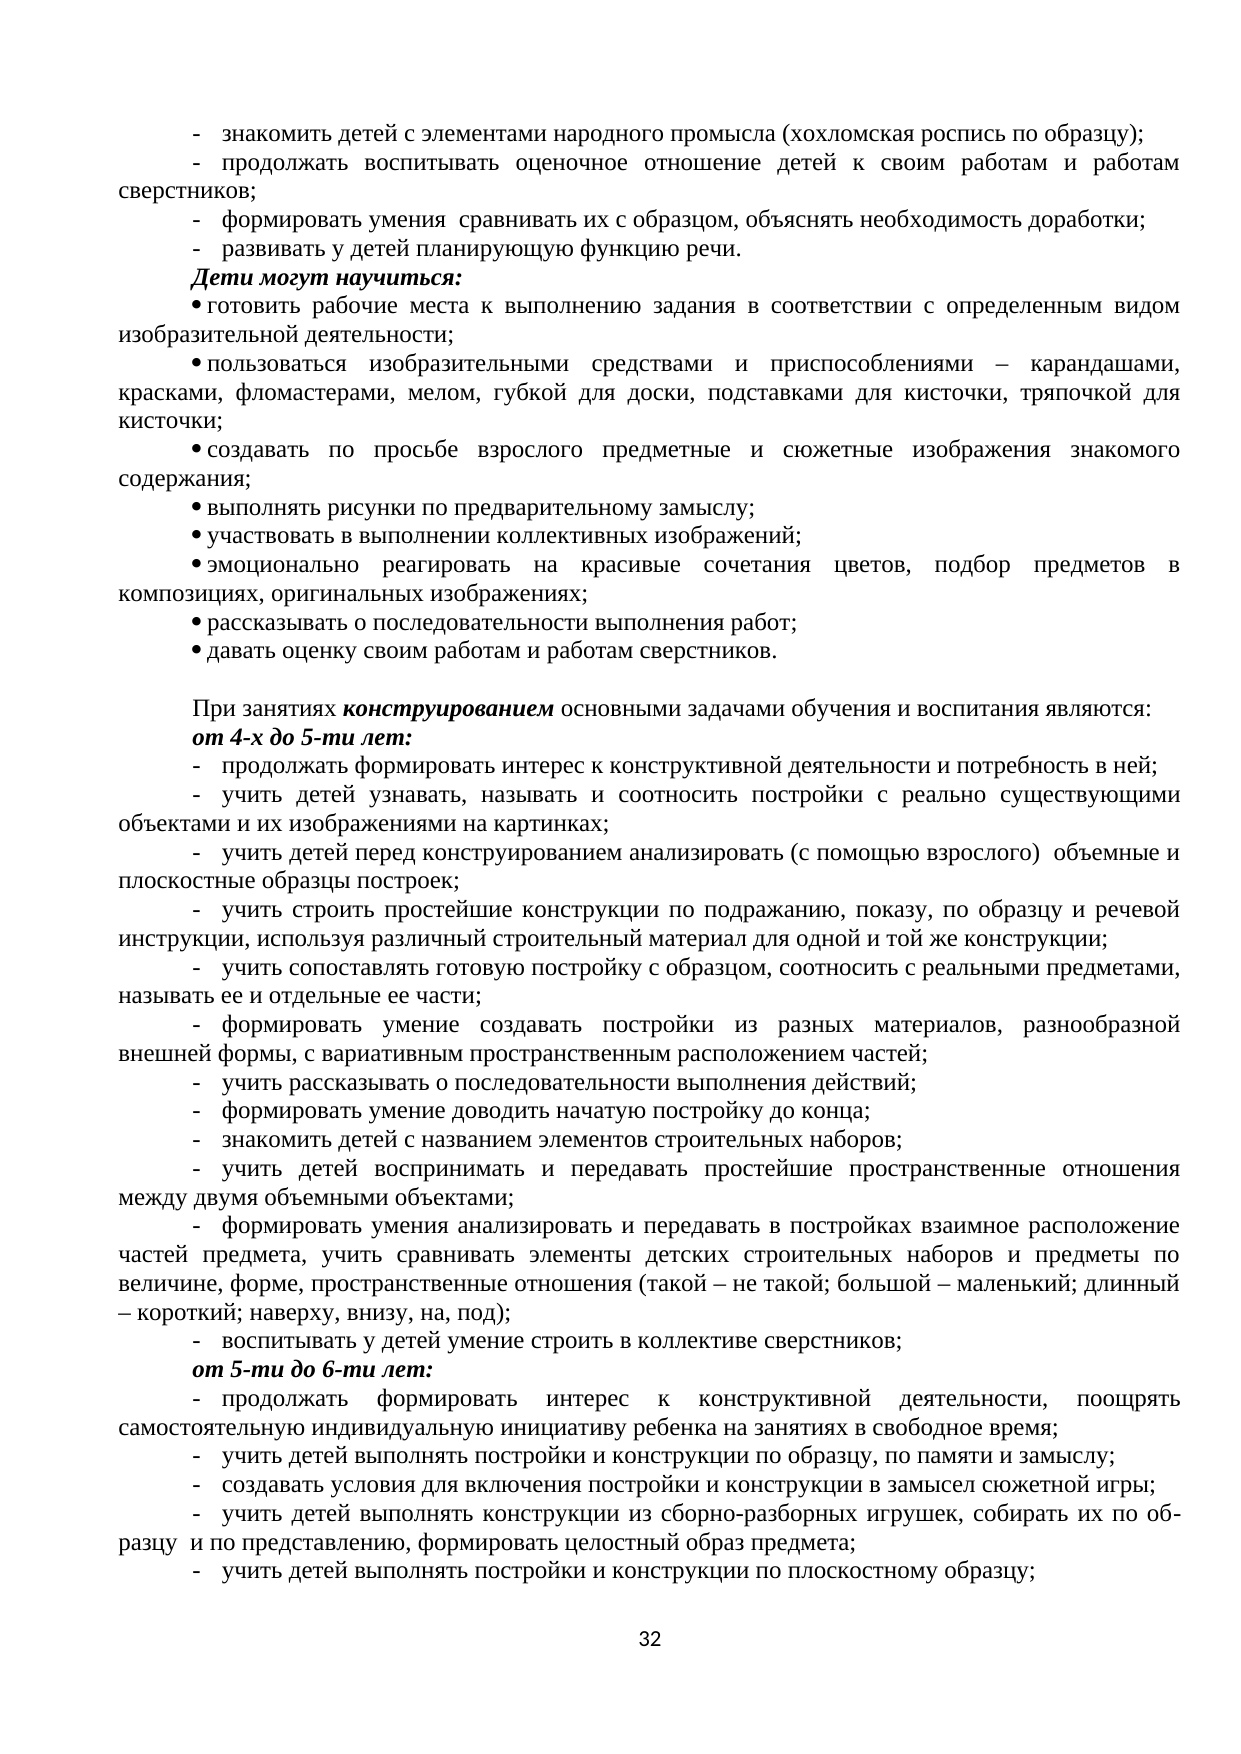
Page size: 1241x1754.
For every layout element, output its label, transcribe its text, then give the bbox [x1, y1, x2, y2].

list формировать умение доводить начатую постройку до конца; [118, 1096, 1181, 1124]
list формировать умение создавать постройки из разных материалов, разнообразной внешней формы, с вариативным пространственным расположением частей; [118, 1009, 1181, 1067]
list формировать умения сравнивать их с образцом, объяснять необходимость доработки; [118, 204, 1181, 233]
list продолжать воспитывать оценочное отношение детей к своим работам и работам сверстников; [118, 147, 1181, 204]
list создавать условия для включения постройки и конструкции в замысел сюжетной игры; [118, 1469, 1181, 1498]
list учить детей перед конструированием анализировать (с помощью взрослого) объемные и плоскостные образцы построек; [118, 837, 1181, 894]
list продолжать формировать интерес к конструктивной деятельности, поощрять самостоятельную индивидуальную инициативу ребенка на занятиях в свободное время; [118, 1383, 1181, 1441]
list создавать по просьбе взрослого предметные и сюжетные изображения знакомого содержания; [118, 434, 1181, 492]
list учить детей узнавать, называть и соотносить постройки с реально существующими объектами и их изображениями на картинках; [118, 779, 1181, 837]
list рассказывать о последовательности выполнения работ; [118, 607, 1181, 636]
list эмоционально реагировать на красивые сочетания цветов, подбор предметов в композициях, оригинальных изображениях; [118, 549, 1181, 607]
list формировать умения анализировать и передавать в постройках взаимное расположение частей предмета, учить сравнивать элементы детских строительных наборов и предметы по величине, форме, пространственные отношения (такой – не такой; большой – маленький; длинный – короткий; наверху, внизу, на, под); [118, 1211, 1181, 1326]
text При занятиях конструированием основными задачами обучения и воспитания являются: [118, 693, 1181, 722]
list учить детей воспринимать и передавать простейшие пространственные отношения между двумя объемными объектами; [118, 1153, 1181, 1211]
list развивать у детей планирующую функцию речи. [118, 233, 1181, 262]
list продолжать формировать интерес к конструктивной деятельности и потребность в ней; [118, 751, 1181, 779]
list учить детей выполнять конструкции из сборно-разборных игрушек, собирать их по образцу и по представлению, формировать целостный образ предмета; [118, 1498, 1181, 1556]
list воспитывать у детей умение строить в коллективе сверстников; [118, 1326, 1181, 1354]
text Дети могут научиться: [118, 262, 1181, 291]
list давать оценку своим работам и работам сверстников. [118, 636, 1181, 664]
list учить детей выполнять постройки и конструкции по образцу, по памяти и замыслу; [118, 1441, 1181, 1469]
text от 5-ти до 6-ти лет: [118, 1354, 1181, 1383]
list знакомить детей с названием элементов строительных наборов; [118, 1124, 1181, 1153]
list учить сопоставлять готовую постройку с образцом, соотносить с реальными предметами, называть ее и отдельные ее части; [118, 952, 1181, 1009]
list учить строить простейшие конструкции по подражанию, показу, по образцу и речевой инструкции, используя различный строительный материал для одной и той же конструкции; [118, 894, 1181, 952]
list пользоваться изобразительными средствами и приспособлениями – карандашами, красками, фломастерами, мелом, губкой для доски, подставками для кисточки, тряпочкой для кисточки; [118, 348, 1181, 434]
list учить детей выполнять постройки и конструкции по плоскостному образцу; [118, 1556, 1181, 1584]
list готовить рабочие места к выполнению задания в соответствии с определенным видом изобразительной деятельности; [118, 291, 1181, 348]
text от 4-х до 5-ти лет: [118, 722, 1181, 751]
list участвовать в выполнении коллективных изображений; [118, 521, 1181, 549]
list учить рассказывать о последовательности выполнения действий; [118, 1067, 1181, 1096]
list знакомить детей с элементами народного промысла (хохломская роспись по образцу); [118, 118, 1181, 147]
list выполнять рисунки по предварительному замыслу; [118, 492, 1181, 521]
